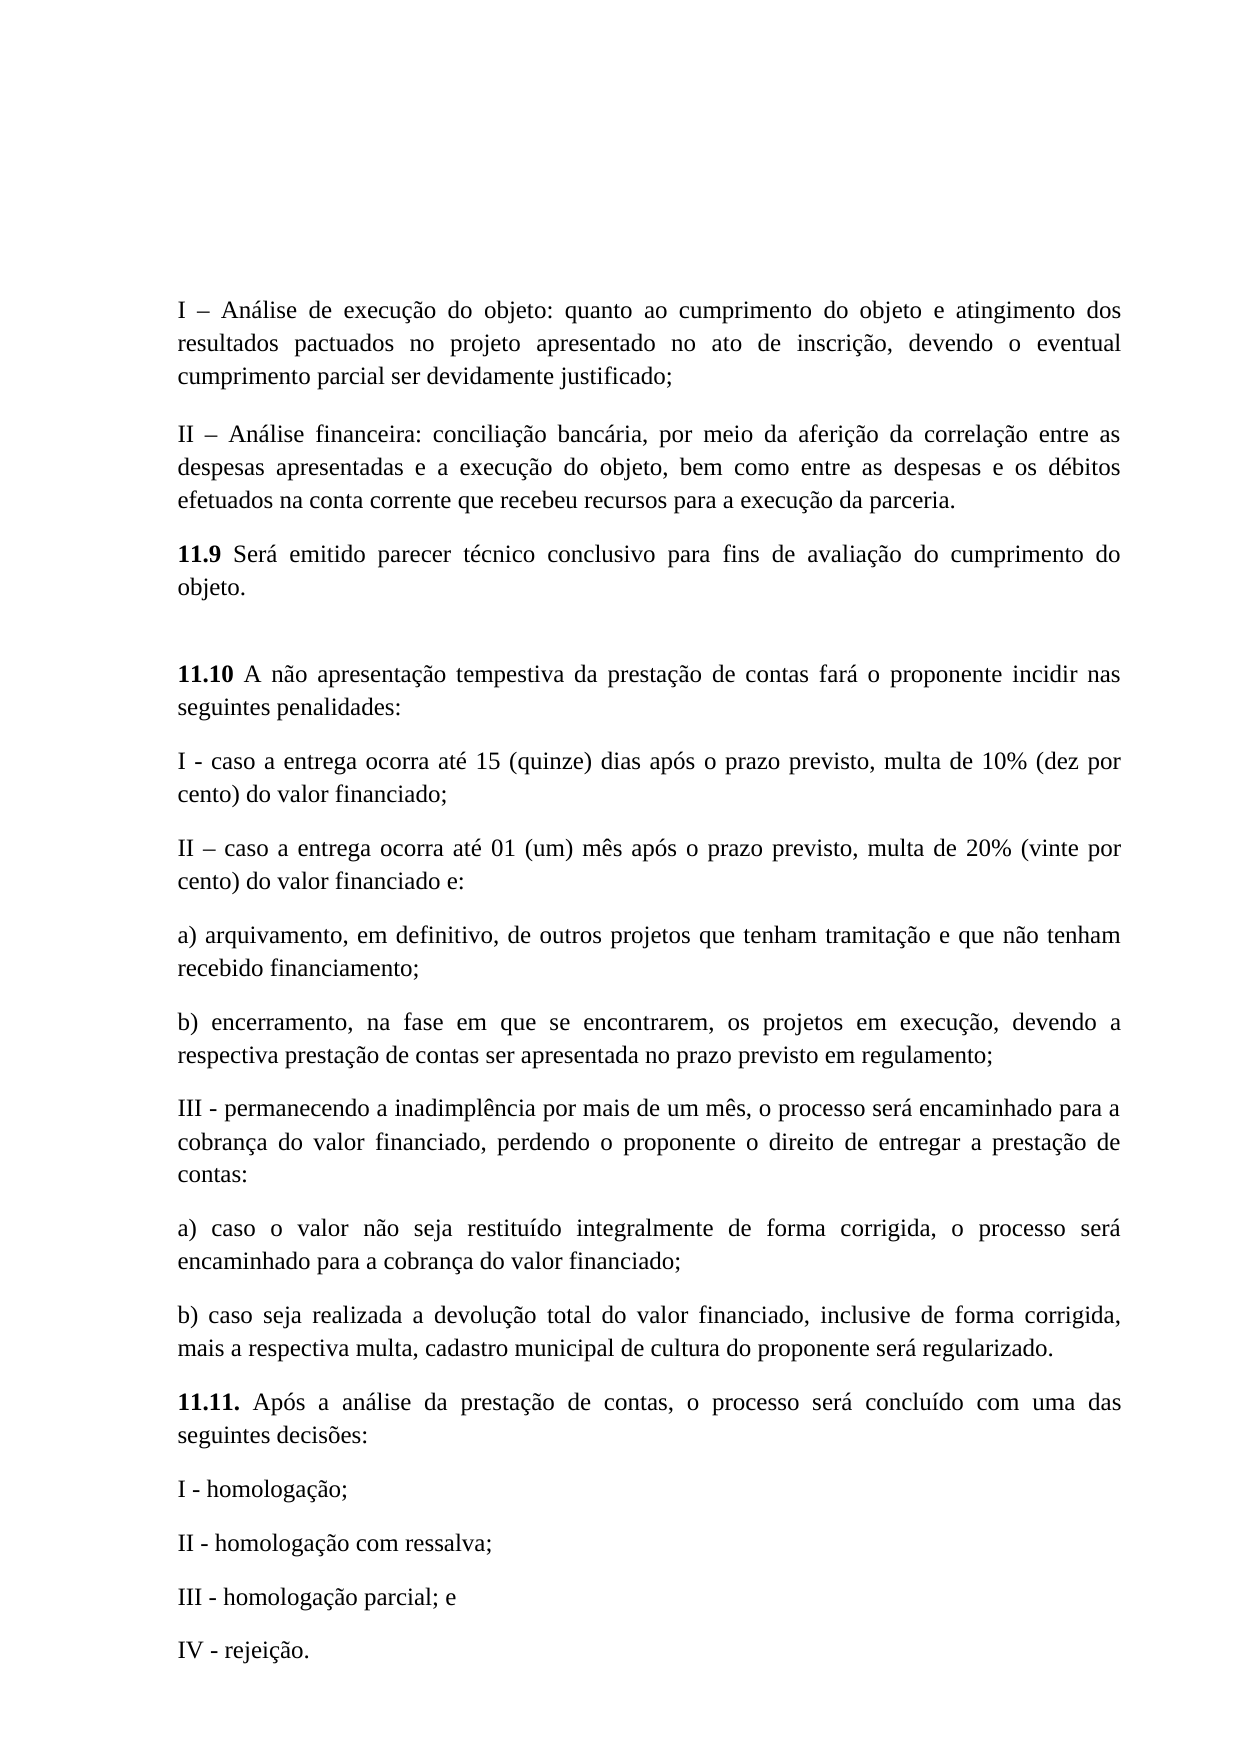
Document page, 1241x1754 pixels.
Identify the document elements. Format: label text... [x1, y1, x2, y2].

text I - caso a entrega ocorra até 15 (quinze) dias após o prazo previsto, multa de 10% (dez por cento) do valor financiado; [177, 746, 1122, 808]
text III - homologação parcial; e [177, 1582, 1122, 1611]
text I - homologação; [177, 1474, 1122, 1503]
text 11.11. Após a análise da prestação de contas, o processo será concluído com uma das seguintes decisões: [177, 1387, 1122, 1449]
text I – Análise de execução do objeto: quanto ao cumprimento do objeto e atingimento dos resultados pactuados no projeto apresentado no ato de inscrição, devendo o eventual cumprimento parcial ser devidamente justificado; [177, 295, 1122, 390]
text a) arquivamento, em definitivo, de outros projetos que tenham tramitação e que não tenham recebido financiamento; [177, 920, 1122, 982]
text a) caso o valor não seja restituído integralmente de forma corrigida, o processo será encaminhado para a cobrança do valor financiado; [177, 1213, 1122, 1275]
text II - homologação com ressalva; [177, 1528, 1122, 1557]
text IV - rejeição. [177, 1636, 1122, 1664]
text 11.10 A não apresentação tempestiva da prestação de contas fará o proponente incidir nas seguintes penalidades: [177, 659, 1122, 721]
text b) encerramento, na fase em que se encontrarem, os projetos em execução, devendo a respectiva prestação de contas ser apresentada no prazo previsto em regulamento; [177, 1007, 1122, 1068]
text III - permanecendo a inadimplência por mais de um mês, o processo será encaminhado para a cobrança do valor financiado, perdendo o proponente o direito de entregar a prestação de contas: [177, 1093, 1122, 1188]
text II – caso a entrega ocorra até 01 (um) mês após o prazo previsto, multa de 20% (vinte por cento) do valor financiado e: [177, 833, 1122, 895]
text 11.9 Será emitido parecer técnico conclusivo para fins de avaliação do cumprimento do objeto. [177, 539, 1122, 601]
text II – Análise financeira: conciliação bancária, por meio da aferição da correlação entre as despesas apresentadas e a execução do objeto, bem como entre as despesas e os débitos efetuados na conta corrente que recebeu recursos para a execução da parceria. [177, 419, 1122, 514]
text b) caso seja realizada a devolução total do valor financiado, inclusive de forma corrigida, mais a respectiva multa, cadastro municipal de cultura do proponente será regularizado. [177, 1300, 1122, 1362]
